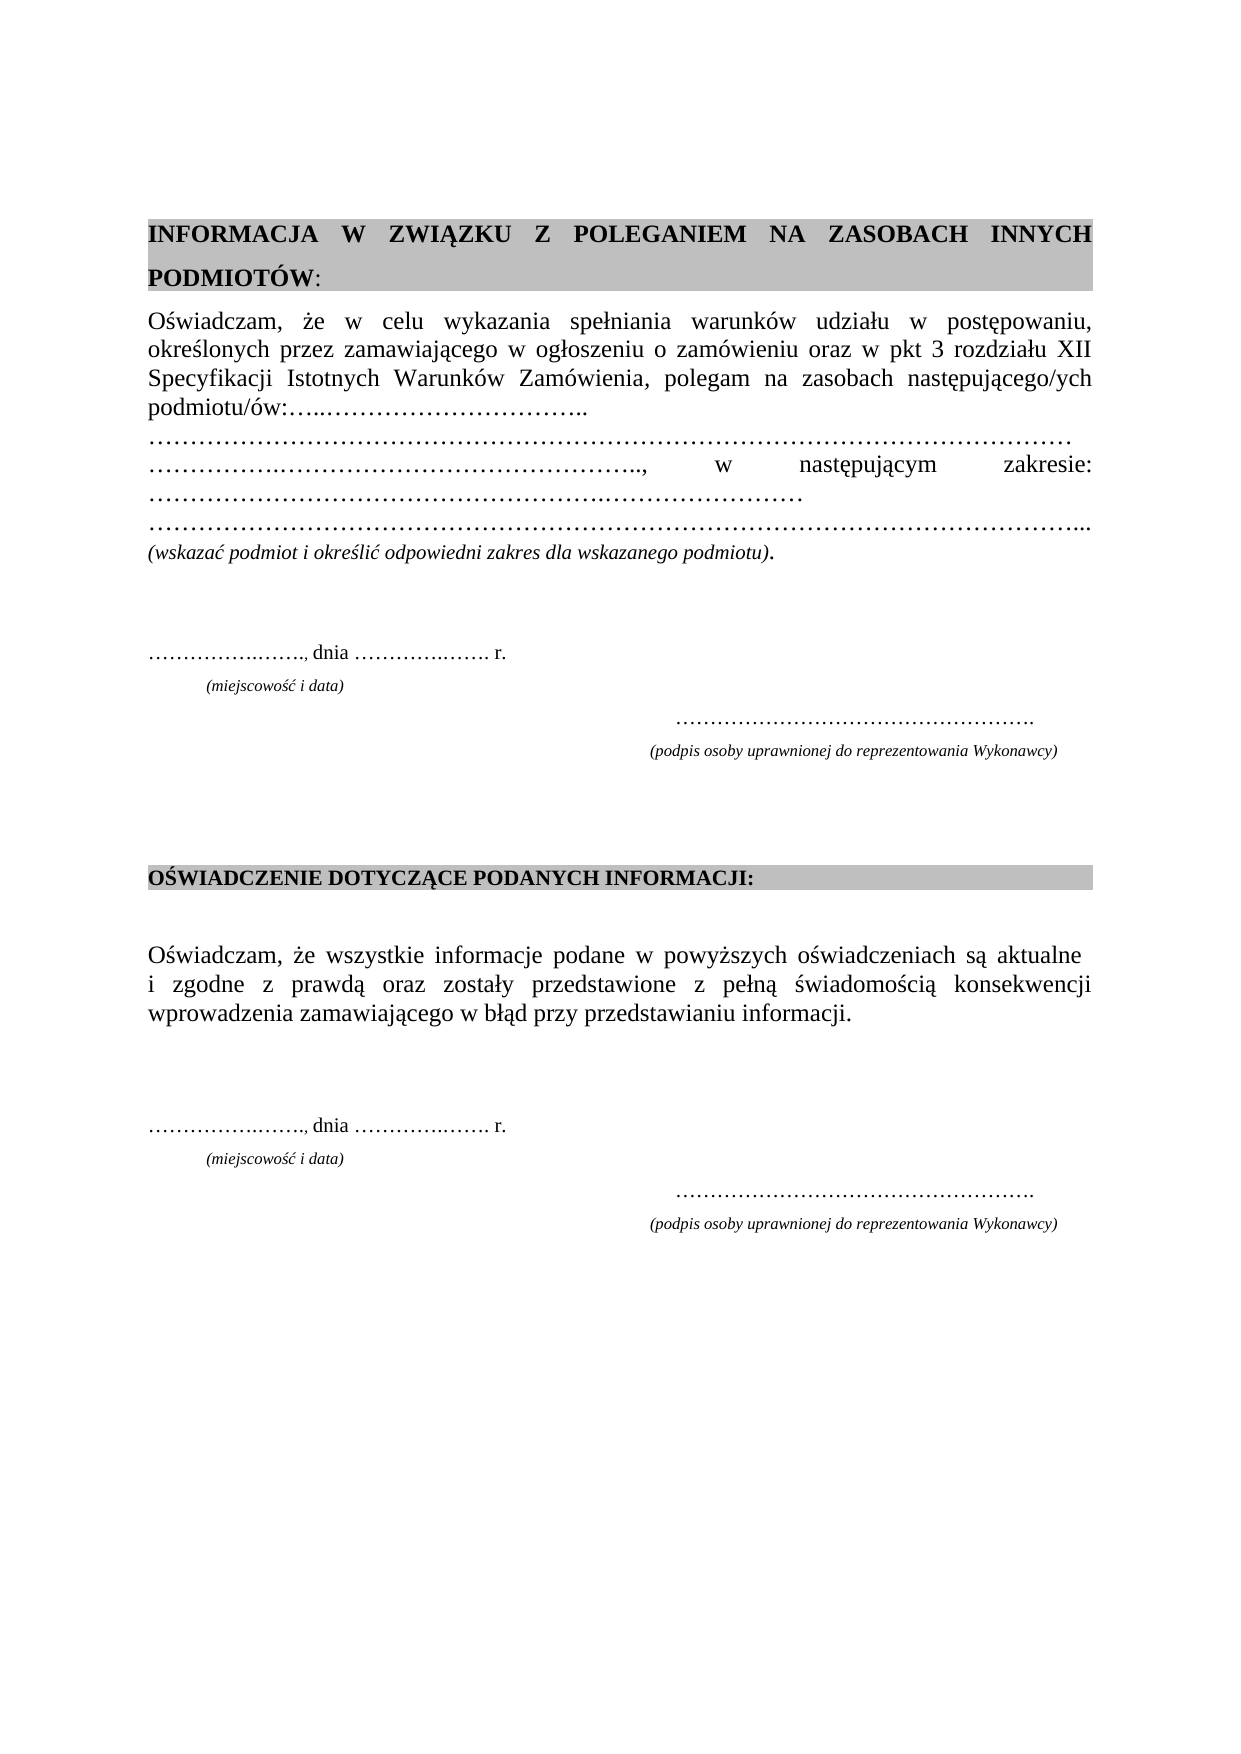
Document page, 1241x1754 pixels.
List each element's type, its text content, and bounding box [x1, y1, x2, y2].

text INFORMACJA W ZWIĄZKU Z POLEGANIEM NA ZASOBACH INNYCH PODMIOTÓW: [148, 219, 1093, 291]
text OŚWIADCZENIE DOTYCZĄCE PODANYCH INFORMACJI: [148, 865, 1093, 890]
text …………….……., dnia ………….……. r. [148, 1113, 1093, 1137]
text Oświadczam, że wszystkie informacje podane w powyższych oświadczeniach są aktualne i zgodne z prawdą oraz zostały przedstawione z pełną świadomością konsekwencji wprowadzenia zamawiającego w błąd przy przedstawianiu informacji. [148, 941, 1093, 1027]
text ……………………………………………. [616, 705, 1093, 729]
text ……………………………………………. [616, 1178, 1093, 1202]
text …………………………………………………………………………………………………... (wskazać podmiot i określić odpowiedni zakres dla wskazanego podmiotu). [148, 507, 1093, 564]
text …………….……., dnia ………….……. r. [148, 640, 1093, 664]
text (podpis osoby uprawnionej do reprezentowania Wykonawcy) [616, 741, 1093, 760]
text (miejscowość i data) [148, 1149, 1093, 1168]
text Oświadczam, że w celu wykazania spełniania warunków udziału w postępowaniu, określonych przez zamawiającego w ogłoszeniu o zamówieniu oraz w pkt 3 rozdziału XII Specyfikacji Istotnych Warunków Zamówienia, polegam na zasobach następującego/ych podmiotu/ów:…..…………………………..……………………………………………………………………………………………………………….…………………………………….., w następującym zakresie:……………………………………………….…………………… [148, 306, 1093, 507]
text (podpis osoby uprawnionej do reprezentowania Wykonawcy) [616, 1214, 1093, 1233]
text (miejscowość i data) [148, 676, 1093, 695]
